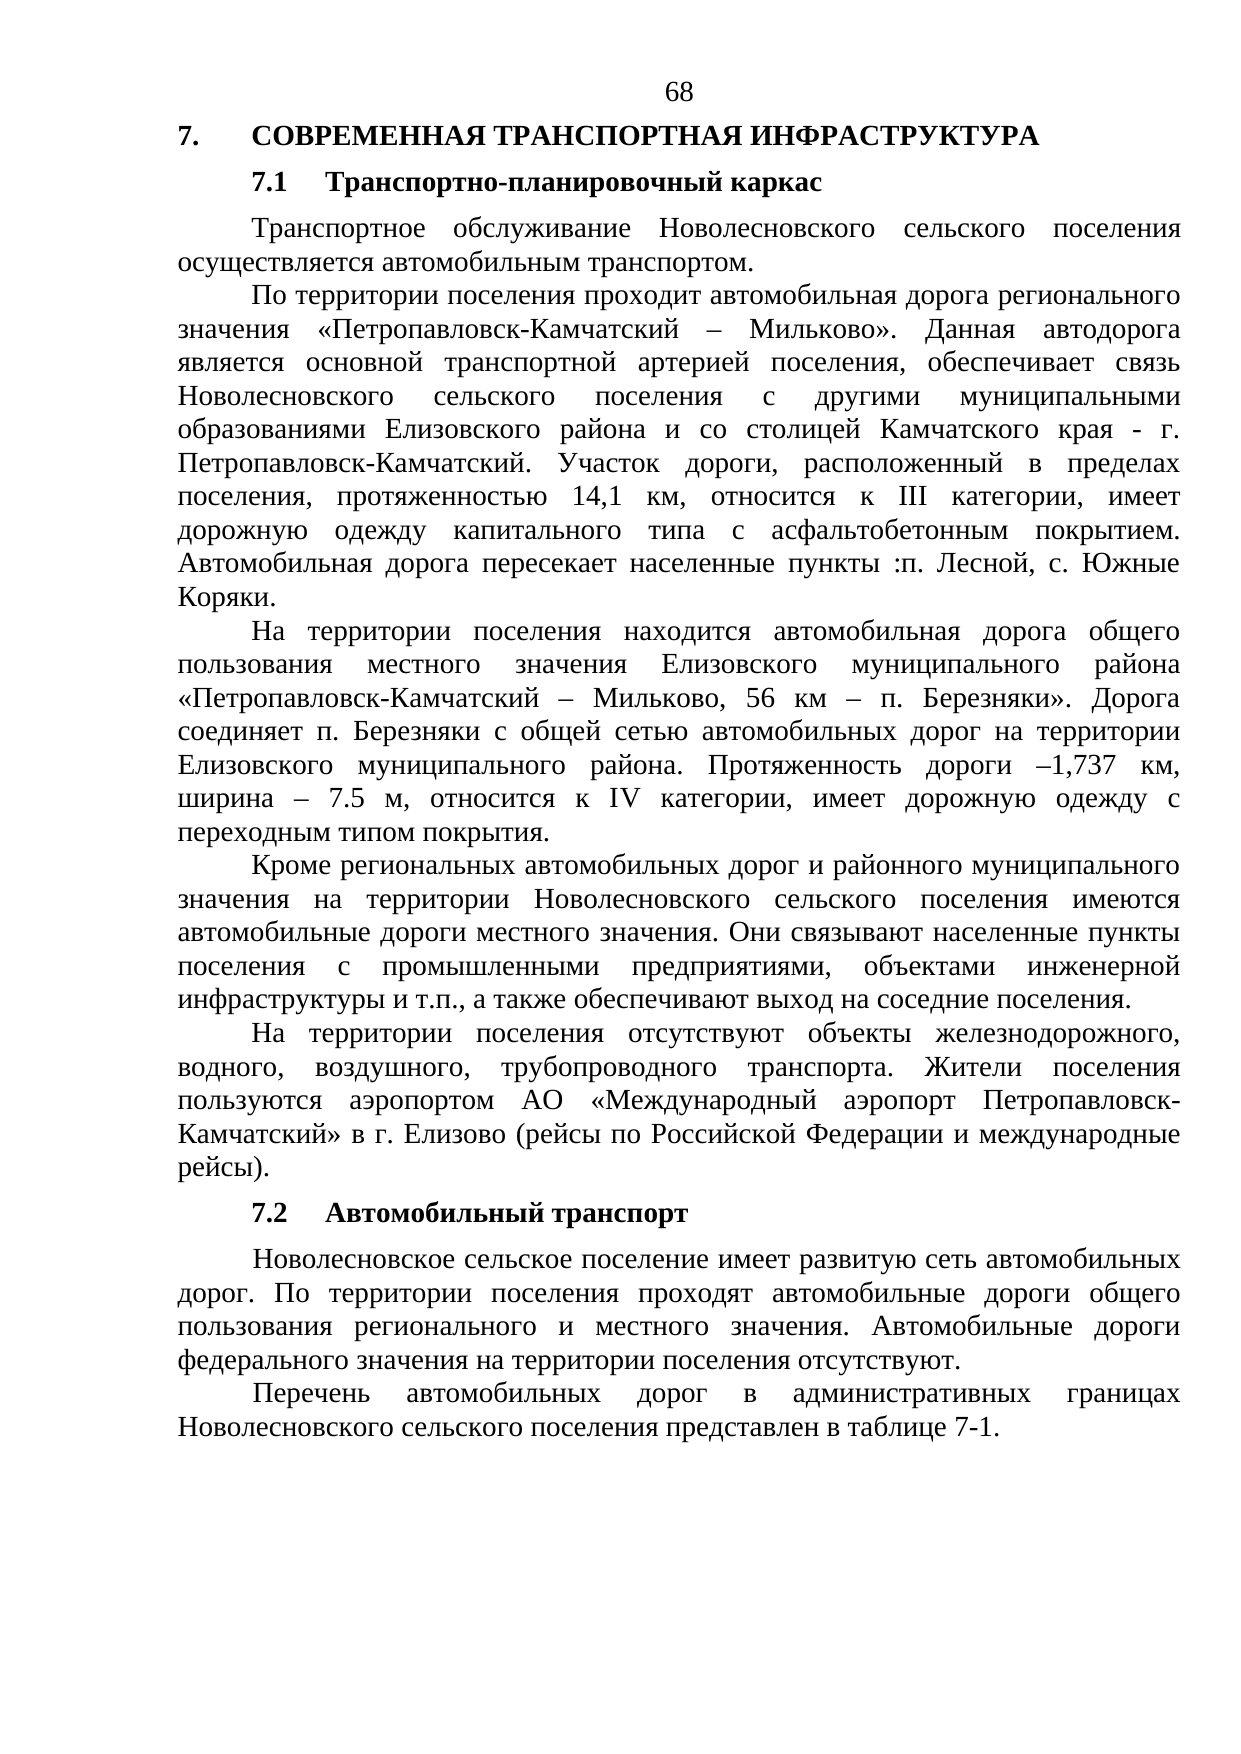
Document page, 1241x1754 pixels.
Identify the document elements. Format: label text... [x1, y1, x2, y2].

text По территории поселения проходит автомобильная дорога регионального значения «Петропавловск-Камчатский – Мильково». Данная автодорога является основной транспортной артерией поселения, обеспечивает связь Новолесновского сельского поселения с другими муниципальными образованиями Елизовского района и со столицей Камчатского края - г. Петропавловск-Камчатский. Участок дороги, расположенный в пределах поселения, протяженностью 14,1 км, относится к III категории, имеет дорожную одежду капитального типа с асфальтобетонным покрытием. Автомобильная дорога пересекает населенные пункты :п. Лесной, с. Южные Коряки. [177, 277, 1181, 613]
text Транспортное обслуживание Новолесновского сельского поселения осуществляется автомобильным транспортом. [177, 210, 1181, 277]
text Перечень автомобильных дорог в административных границах Новолесновского сельского поселения представлен в таблице 7-1. [177, 1376, 1181, 1443]
text Транспортно-планировочный каркас [177, 164, 1181, 198]
text Новолесновское сельское поселение имеет развитую сеть автомобильных дорог. По территории поселения проходят автомобильные дороги общего пользования регионального и местного значения. Автомобильные дороги федерального значения на территории поселения отсутствуют. [177, 1241, 1181, 1376]
text Кроме региональных автомобильных дорог и районного муниципального значения на территории Новолесновского сельского поселения имеются автомобильные дороги местного значения. Они связывают населенные пункты поселения с промышленными предприятиями, объектами инженерной инфраструктуры и т.п., а также обеспечивают выход на соседние поселения. [177, 847, 1181, 1015]
text На территории поселения находится автомобильная дорога общего пользования местного значения Елизовского муниципального района «Петропавловск-Камчатский – Мильково, 56 км – п. Березняки». Дорога соединяет п. Березняки с общей сетью автомобильных дорог на территории Елизовского муниципального района. Протяженность дороги –1,737 км, ширина – 7.5 м, относится к IV категории, имеет дорожную одежду с переходным типом покрытия. [177, 613, 1181, 847]
text На территории поселения отсутствуют объекты железнодорожного, водного, воздушного, трубопроводного транспорта. Жители поселения пользуются аэропортом АО «Международный аэропорт Петропавловск-Камчатский» в г. Елизово (рейсы по Российской Федерации и международные рейсы). [177, 1015, 1181, 1183]
text Автомобильный транспорт [177, 1195, 1181, 1229]
subtitle СОВРЕМЕННАЯ ТРАНСПОРТНАЯ ИНФРАСТРУКТУРА [177, 118, 1181, 152]
